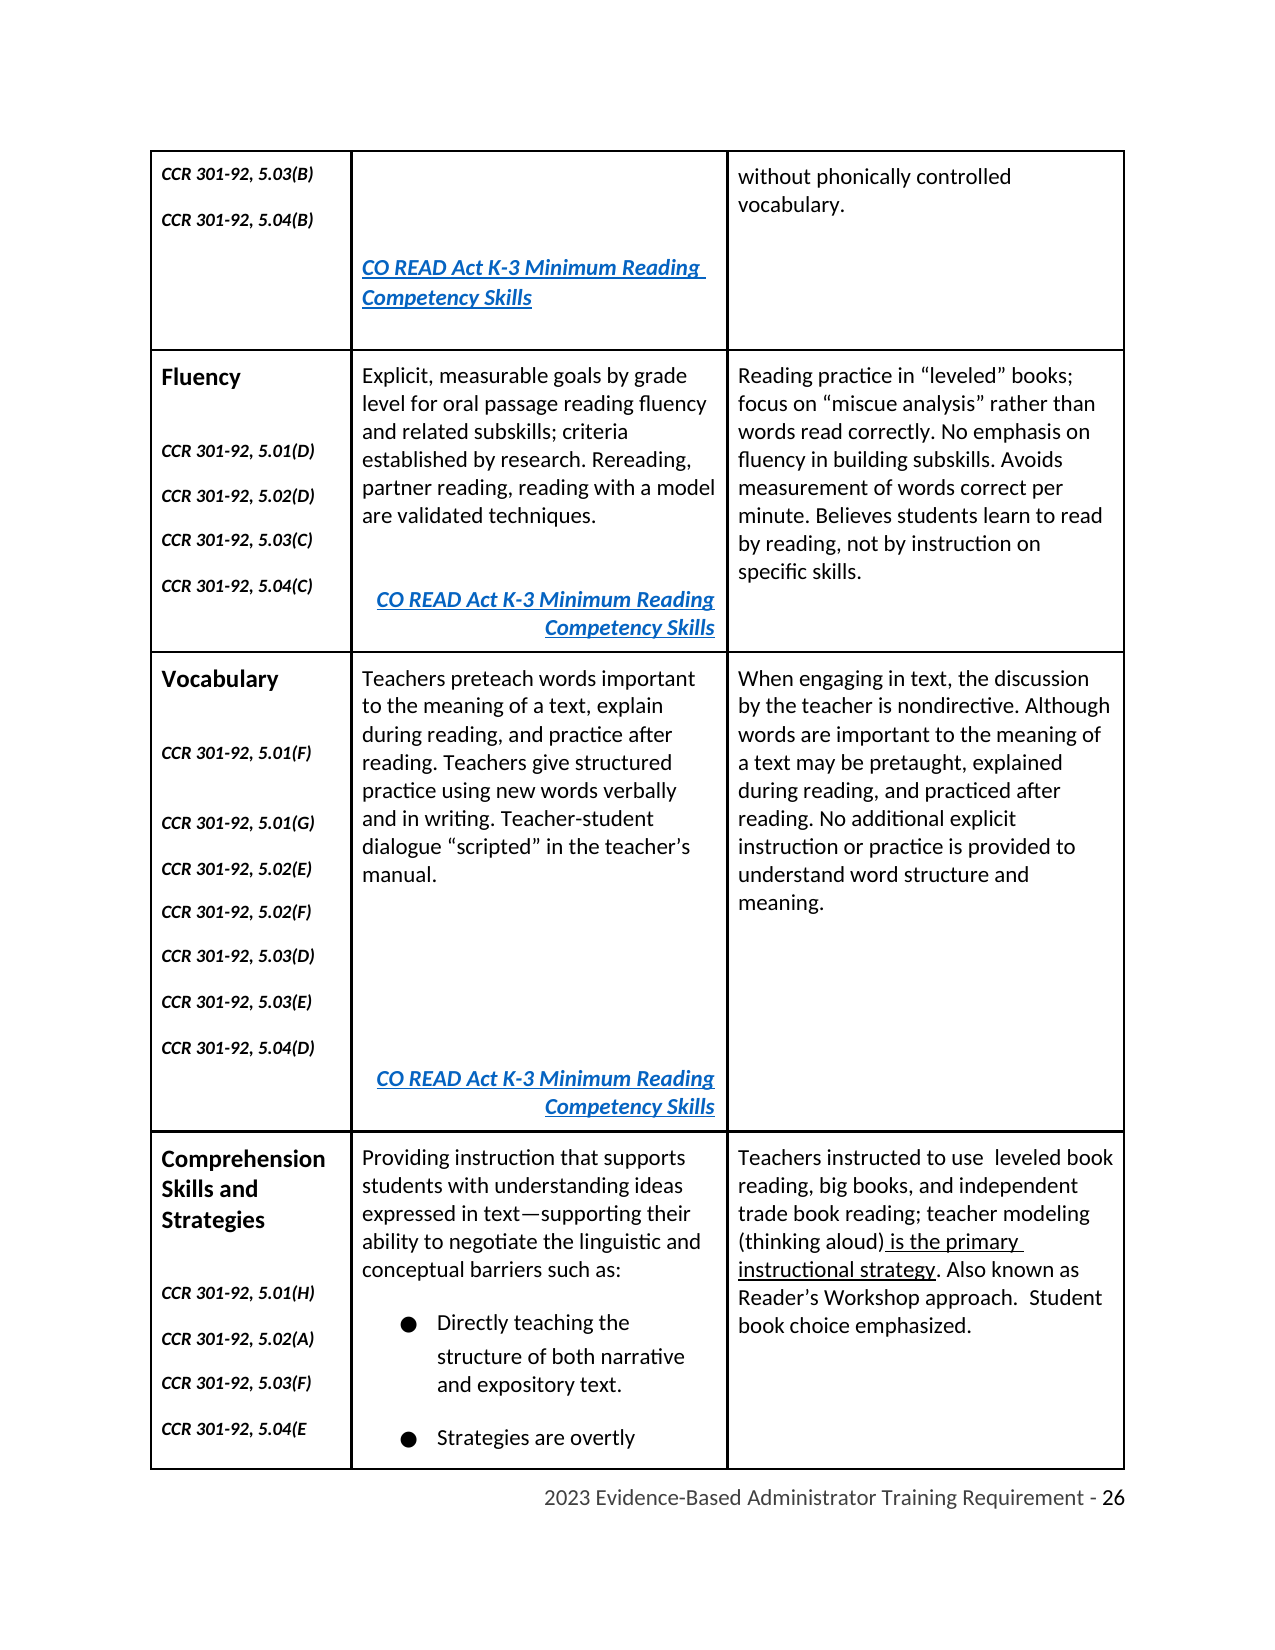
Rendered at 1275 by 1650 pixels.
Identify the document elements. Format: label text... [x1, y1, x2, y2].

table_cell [353, 152, 726, 349]
table_cell When engaging in text, the discussion by the teacher is nondirective. Although words are important to the meaning of a text may be pretaught, explained during reading, and practiced after reading. No additional explicit instruction or practice is provided to understand word structure and meaning. [729, 653, 1123, 1130]
table_cell Explicit, measurable goals by grade level for oral passage reading fluency and related subskills; criteria established by research. Rereading, partner reading, reading with a model are validated techniques. CO READ Act K-3 Minimum Reading Competency Skills [353, 351, 726, 651]
table_cell Vocabulary CCR 301-92, 5.01(F) CCR 301-92, 5.01(G) CCR 301-92, 5.02(E) CCR 301-92, 5.02(F) CCR 301-92, 5.03(D) CCR 301-92, 5.03(E) CCR 301-92, 5.04(D) [152, 653, 350, 1130]
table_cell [729, 152, 1123, 349]
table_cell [152, 152, 350, 349]
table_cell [353, 1133, 726, 1468]
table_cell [152, 1133, 350, 1468]
table_cell Teachers preteach words important to the meaning of a text, explain during reading, and practice after reading. Teachers give structured practice using new words verbally and in writing. Teacher-student dialogue “scripted” in the teacher’s manual. CO READ Act K-3 Minimum Reading Competency Skills [353, 653, 726, 1130]
table_cell Reading practice in “leveled” books; focus on “miscue analysis” rather than words read correctly. No emphasis on fluency in building subskills. Avoids measurement of words correct per minute. Believes students learn to read by reading, not by instruction on specific skills. [729, 351, 1123, 651]
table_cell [729, 1133, 1123, 1468]
table_cell Fluency CCR 301-92, 5.01(D) CCR 301-92, 5.02(D) CCR 301-92, 5.03(C) CCR 301-92, 5.04(C) [152, 351, 350, 651]
